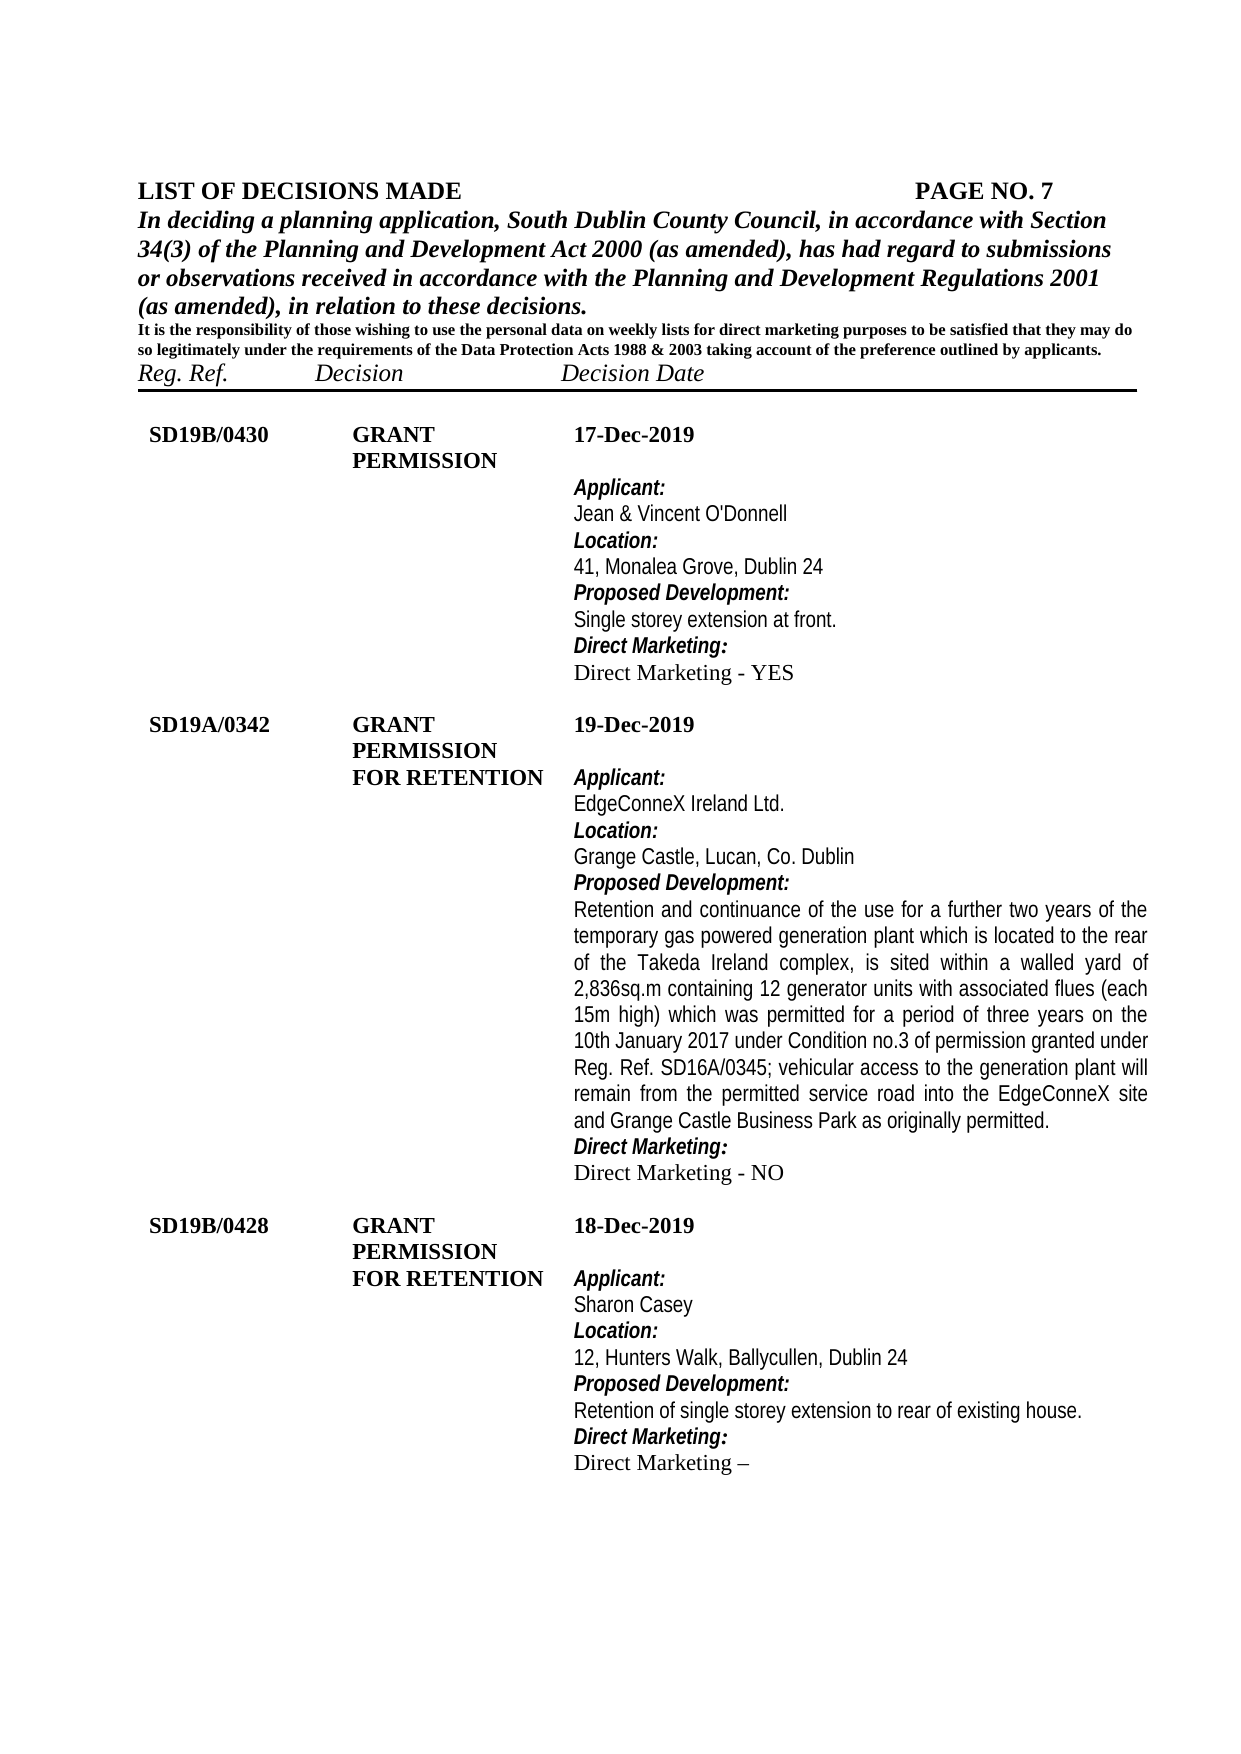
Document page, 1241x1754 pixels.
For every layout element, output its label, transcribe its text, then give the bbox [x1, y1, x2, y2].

table_cell SD19A/0342 [138, 711, 341, 1212]
table_cell GRANT PERMISSION FOR RETENTION [341, 1212, 562, 1607]
table_cell SD19B/0430 [138, 421, 341, 711]
table_cell 18-Dec-2019 Applicant: Sharon Casey Location: 12, Hunters Walk, Ballycullen, Dublin 24 Proposed Development: Retention of single storey extension to rear of existing house. Direct Marketing: Direct Marketing – [562, 1212, 1160, 1607]
table_cell 17-Dec-2019 Applicant: Jean & Vincent O'Donnell Location: 41, Monalea Grove, Dublin 24 Proposed Development: Single storey extension at front. Direct Marketing: Direct Marketing - YES [562, 421, 1160, 711]
table_cell GRANT PERMISSION FOR RETENTION [341, 711, 562, 1212]
table_cell 19-Dec-2019 Applicant: EdgeConneX Ireland Ltd. Location: Grange Castle, Lucan, Co. Dublin Proposed Development: Retention and continuance of the use for a further two years of the temporary gas powered generation plant which is located to the rear of the Takeda Ireland complex, is sited within a walled yard of 2,836sq.m containing 12 generator units with associated flues (each 15m high) which was permitted for a period of three years on the 10th January 2017 under Condition no.3 of permission granted under Reg. Ref. SD16A/0345; vehicular access to the generation plant will remain from the permitted service road into the EdgeConneX site and Grange Castle Business Park as originally permitted. Direct Marketing: Direct Marketing - NO [562, 711, 1160, 1212]
table_cell SD19B/0428 [138, 1212, 341, 1607]
table_cell GRANT PERMISSION [341, 421, 562, 711]
